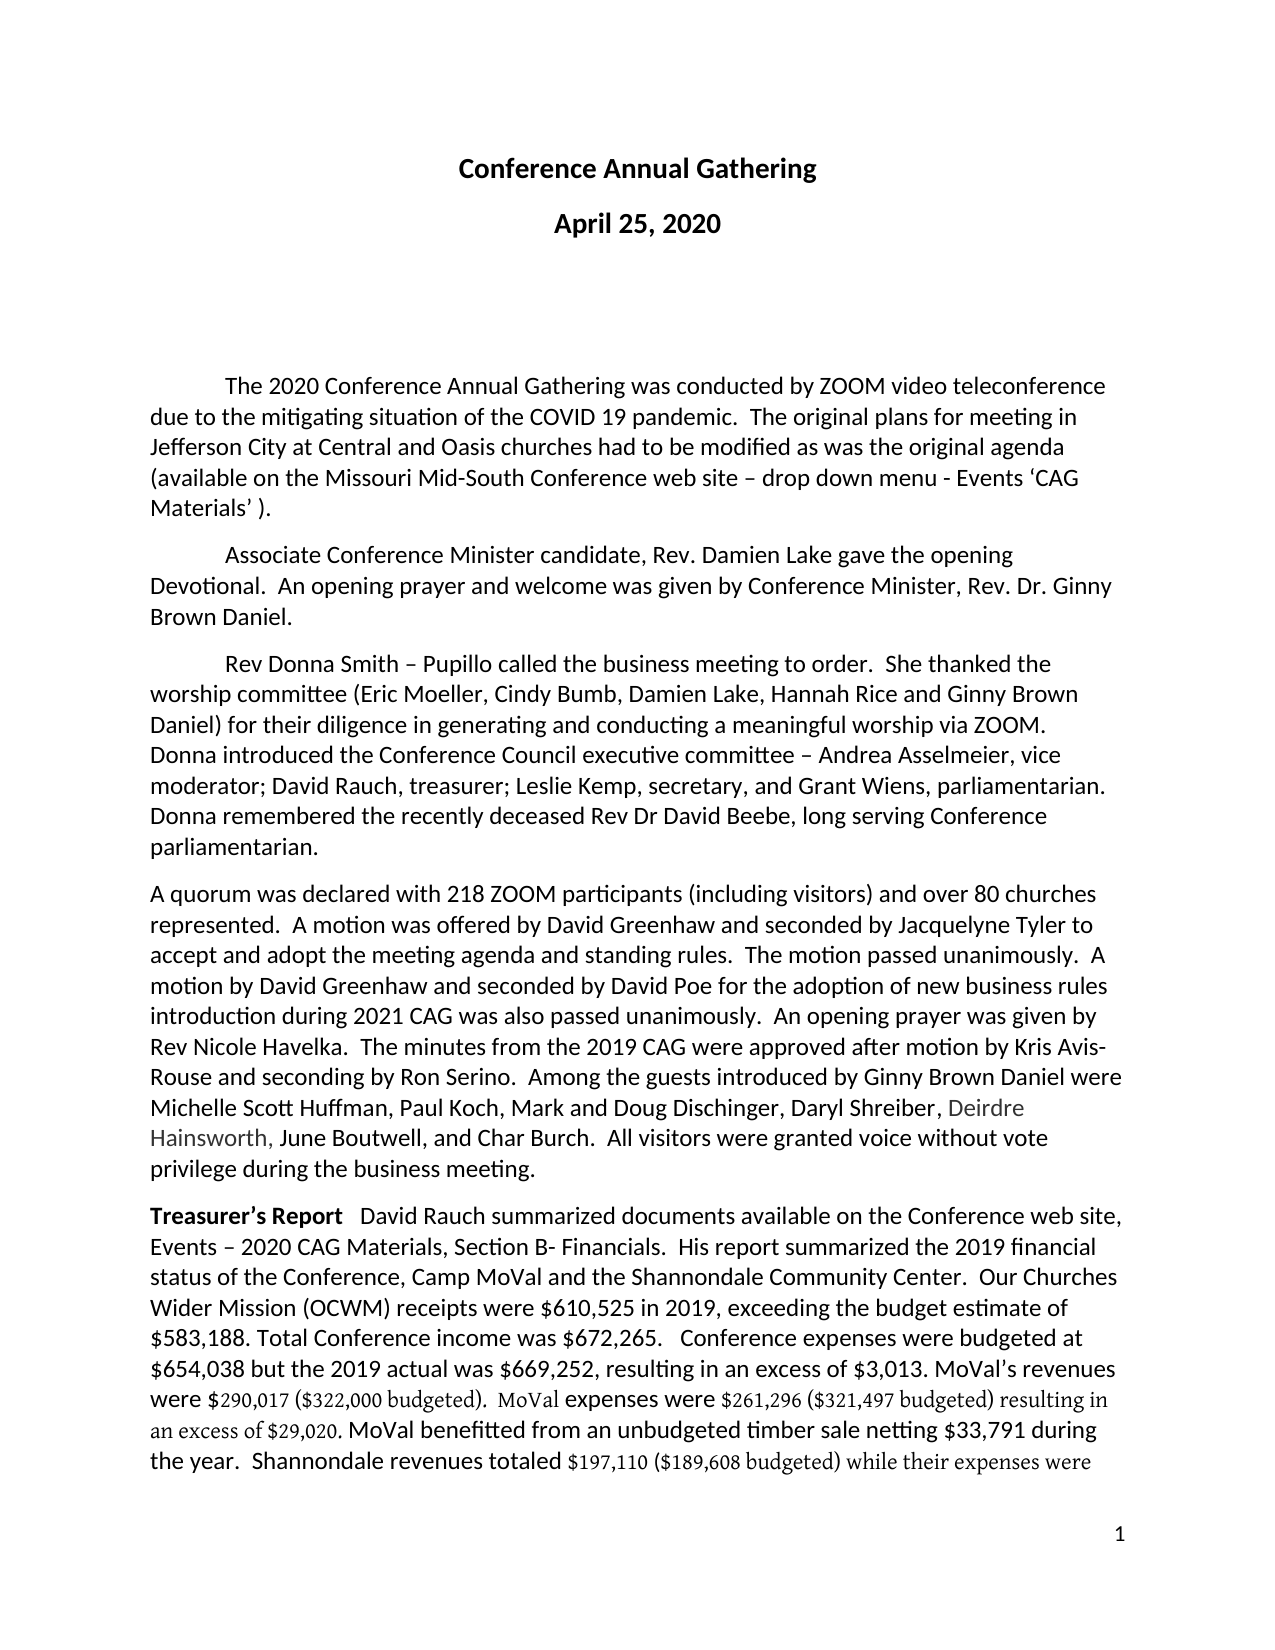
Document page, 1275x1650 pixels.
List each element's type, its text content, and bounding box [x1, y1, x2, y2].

text Associate Conference Minister candidate, Rev. Damien Lake gave the opening Devotional. An opening prayer and welcome was given by Conference Minister, Rev. Dr. Ginny Brown Daniel. [150, 540, 1125, 631]
text April 25, 2020 [150, 205, 1125, 241]
text Conference Annual Gathering [150, 150, 1125, 186]
text The 2020 Conference Annual Gathering was conducted by ZOOM video teleconference due to the mitigating situation of the COVID 19 pandemic. The original plans for meeting in Jefferson City at Central and Oasis churches had to be modified as was the original agenda (available on the Missouri Mid-South Conference web site – drop down menu - Events ‘CAG Materials’ ). [150, 370, 1125, 523]
text Rev Donna Smith – Pupillo called the business meeting to order. She thanked the worship committee (Eric Moeller, Cindy Bumb, Damien Lake, Hannah Rice and Ginny Brown Daniel) for their diligence in generating and conducting a meaningful worship via ZOOM. Donna introduced the Conference Council executive committee – Andrea Asselmeier, vice moderator; David Rauch, treasurer; Leslie Kemp, secretary, and Grant Wiens, parliamentarian. Donna remembered the recently deceased Rev Dr David Beebe, long serving Conference parliamentarian. [150, 648, 1125, 862]
text A quorum was declared with 218 ZOOM participants (including visitors) and over 80 churches represented. A motion was offered by David Greenhaw and seconded by Jacquelyne Tyler to accept and adopt the meeting agenda and standing rules. The motion passed unanimously. A motion by David Greenhaw and seconded by David Poe for the adoption of new business rules introduction during 2021 CAG was also passed unanimously. An opening prayer was given by Rev Nicole Havelka. The minutes from the 2019 CAG were approved after motion by Kris Avis- Rouse and seconding by Ron Serino. Among the guests introduced by Ginny Brown Daniel were Michelle Scott Huffman, Paul Koch, Mark and Doug Dischinger, Daryl Shreiber, Deirdre Hainsworth, June Boutwell, and Char Burch. All visitors were granted voice without vote privilege during the business meeting. [150, 878, 1125, 1183]
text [150, 1200, 1125, 1476]
